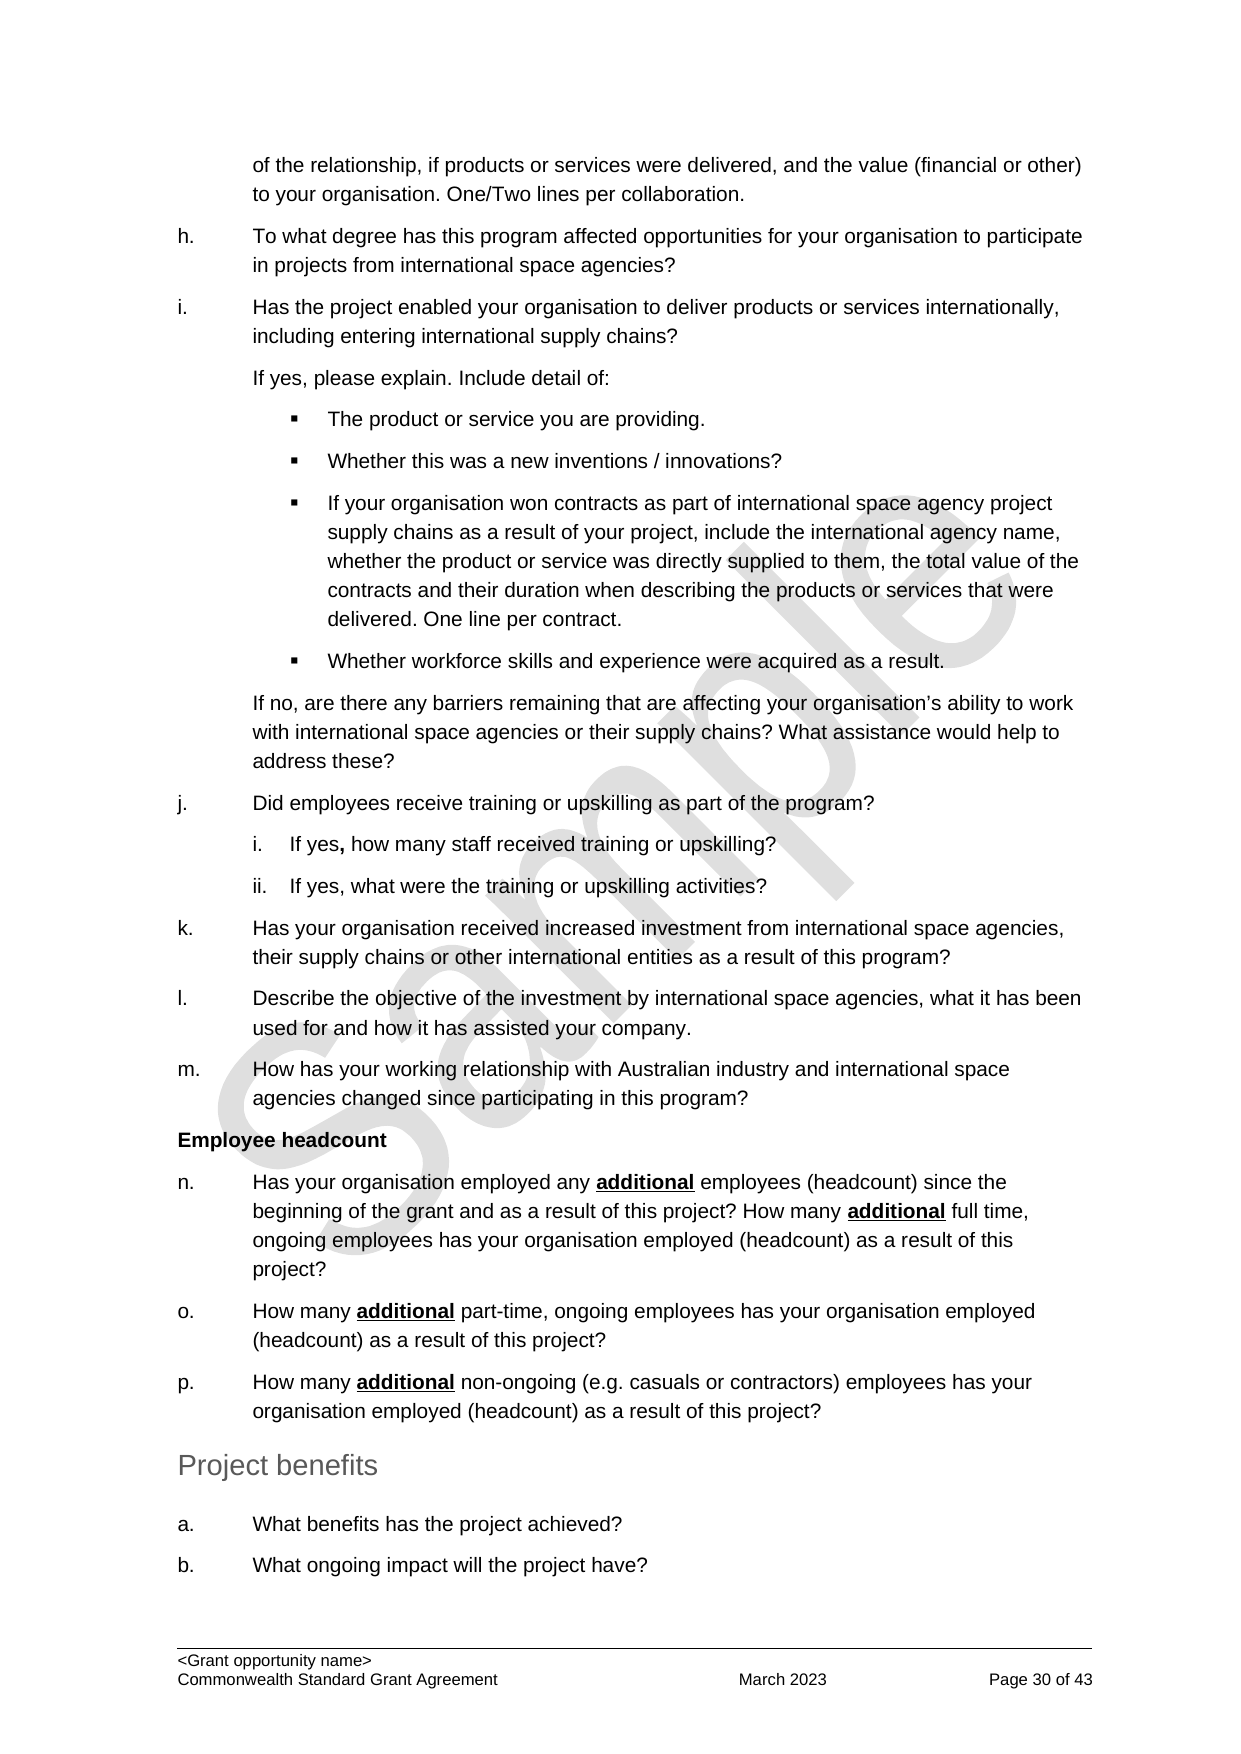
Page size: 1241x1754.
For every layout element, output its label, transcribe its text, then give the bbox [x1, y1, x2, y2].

list Employee headcount [177, 1123, 1092, 1152]
list Whether this was a new inventions / innovations? [289, 443, 1092, 473]
list How many additional non-ongoing (e.g. casuals or contractors) employees has your organisation employed (headcount) as a result of this project? [177, 1364, 1092, 1423]
list Whether workforce skills and experience were acquired as a result. [289, 643, 1092, 673]
list What ongoing impact will the project have? [177, 1548, 1092, 1577]
list If yes, how many staff received training or upskilling? [252, 827, 1092, 856]
list Has your organisation employed any additional employees (headcount) since the beginning of the grant and as a result of this project? How many additional full time, ongoing employees has your organisation employed (headcount) as a result of this project? [177, 1164, 1092, 1281]
list If yes, what were the training or upskilling activities? [252, 868, 1092, 898]
subtitle Project benefits [177, 1448, 1092, 1481]
list If yes, please explain. Include detail of: [252, 360, 1092, 389]
list Has your organisation received increased investment from international space agencies, their supply chains or other international entities as a result of this program? [177, 910, 1092, 968]
list How many additional part-time, ongoing employees has your organisation employed (headcount) as a result of this project? [177, 1293, 1092, 1352]
list What benefits has the project achieved? [177, 1506, 1092, 1535]
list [177, 148, 1092, 206]
list Has the project enabled your organisation to deliver products or services internationally, including entering international supply chains? [177, 289, 1092, 348]
list How has your working relationship with Australian industry and international space agencies changed since participating in this program? [177, 1052, 1092, 1110]
list If your organisation won contracts as part of international space agency project supply chains as a result of your project, include the international agency name, whether the product or service was directly supplied to them, the total value of the contracts and their duration when describing the products or services that were delivered. One line per contract. [289, 485, 1092, 631]
list The product or service you are providing. [289, 402, 1092, 431]
list To what degree has this program affected opportunities for your organisation to participate in projects from international space agencies? [177, 218, 1092, 277]
list If no, are there any barriers remaining that are affecting your organisation’s ability to work with international space agencies or their supply chains? What assistance would help to address these? [252, 685, 1092, 773]
list Describe the objective of the investment by international space agencies, what it has been used for and how it has assisted your company. [177, 981, 1092, 1039]
list Did employees receive training or upskilling as part of the program? [177, 785, 1092, 814]
